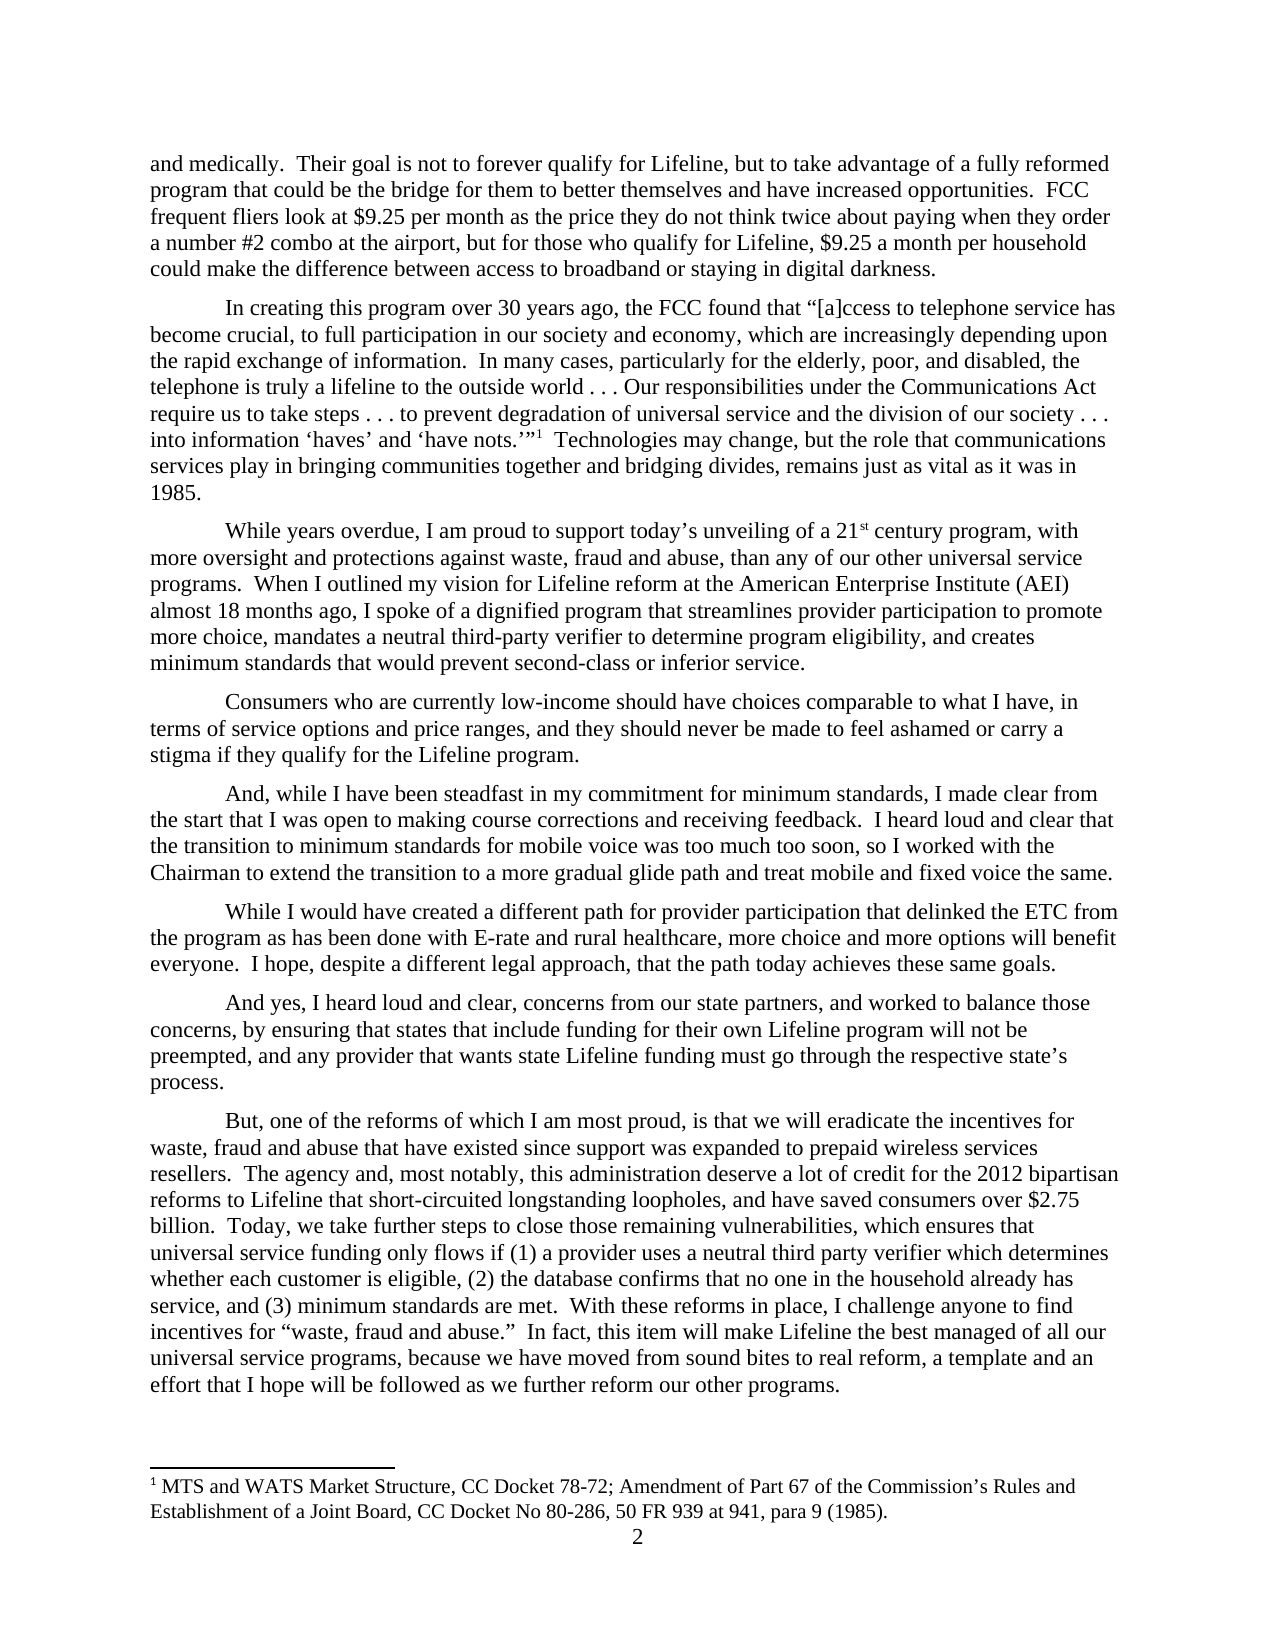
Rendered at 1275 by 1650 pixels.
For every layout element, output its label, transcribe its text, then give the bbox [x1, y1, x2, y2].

text And, while I have been steadfast in my commitment for minimum standards, I made clear from the start that I was open to making course corrections and receiving feedback. I heard loud and clear that the transition to minimum standards for mobile voice was too much too soon, so I worked with the Chairman to extend the transition to a more gradual glide path and treat mobile and fixed voice the same. [150, 780, 1125, 885]
text While I would have created a different path for provider participation that delinked the ETC from the program as has been done with E-rate and rural healthcare, more choice and more options will benefit everyone. I hope, despite a different legal approach, that the path today achieves these same goals. [150, 898, 1125, 977]
text But, one of the reforms of which I am most proud, is that we will eradicate the incentives for waste, fraud and abuse that have existed since support was expanded to prepaid wireless services resellers. The agency and, most notably, this administration deserve a lot of credit for the 2012 bipartisan reforms to Lifeline that short-circuited longstanding loopholes, and have saved consumers over $2.75 billion. Today, we take further steps to close those remaining vulnerabilities, which ensures that universal service funding only flows if (1) a provider uses a neutral third party verifier which determines whether each customer is eligible, (2) the database confirms that no one in the household already has service, and (3) minimum standards are met. With these reforms in place, I challenge anyone to find incentives for “waste, fraud and abuse.” In fact, this item will make Lifeline the best managed of all our universal service programs, because we have moved from sound bites to real reform, a template and an effort that I hope will be followed as we further reform our other programs. [150, 1107, 1125, 1397]
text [150, 150, 1125, 282]
text And yes, I heard loud and clear, concerns from our state partners, and worked to balance those concerns, by ensuring that states that include funding for their own Lifeline program will not be preempted, and any provider that wants state Lifeline funding must go through the respective state’s process. [150, 989, 1125, 1095]
text Consumers who are currently low-income should have choices comparable to what I have, in terms of service options and price ranges, and they should never be made to feel ashamed or carry a stigma if they qualify for the Lifeline program. [150, 688, 1125, 767]
text While years overdue, I am proud to support today’s unveiling of a 21st century program, with more oversight and protections against waste, fraud and abuse, than any of our other universal service programs. When I outlined my vision for Lifeline reform at the American Enterprise Institute (AEI) almost 18 months ago, I spoke of a dignified program that streamlines provider participation to promote more choice, mandates a neutral third-party verifier to determine program eligibility, and creates minimum standards that would prevent second-class or inferior service. [150, 518, 1125, 676]
text In creating this program over 30 years ago, the FCC found that “[a]ccess to telephone service has become crucial, to full participation in our society and economy, which are increasingly depending upon the rapid exchange of information. In many cases, particularly for the elderly, poor, and disabled, the telephone is truly a lifeline to the outside world . . . Our responsibilities under the Communications Act require us to take steps . . . to prevent degradation of universal service and the division of our society . . . into information ‘haves’ and ‘have nots.’” Technologies may change, but the role that communications services play in bringing communities together and bridging divides, remains just as vital as it was in 1985. [150, 294, 1125, 505]
